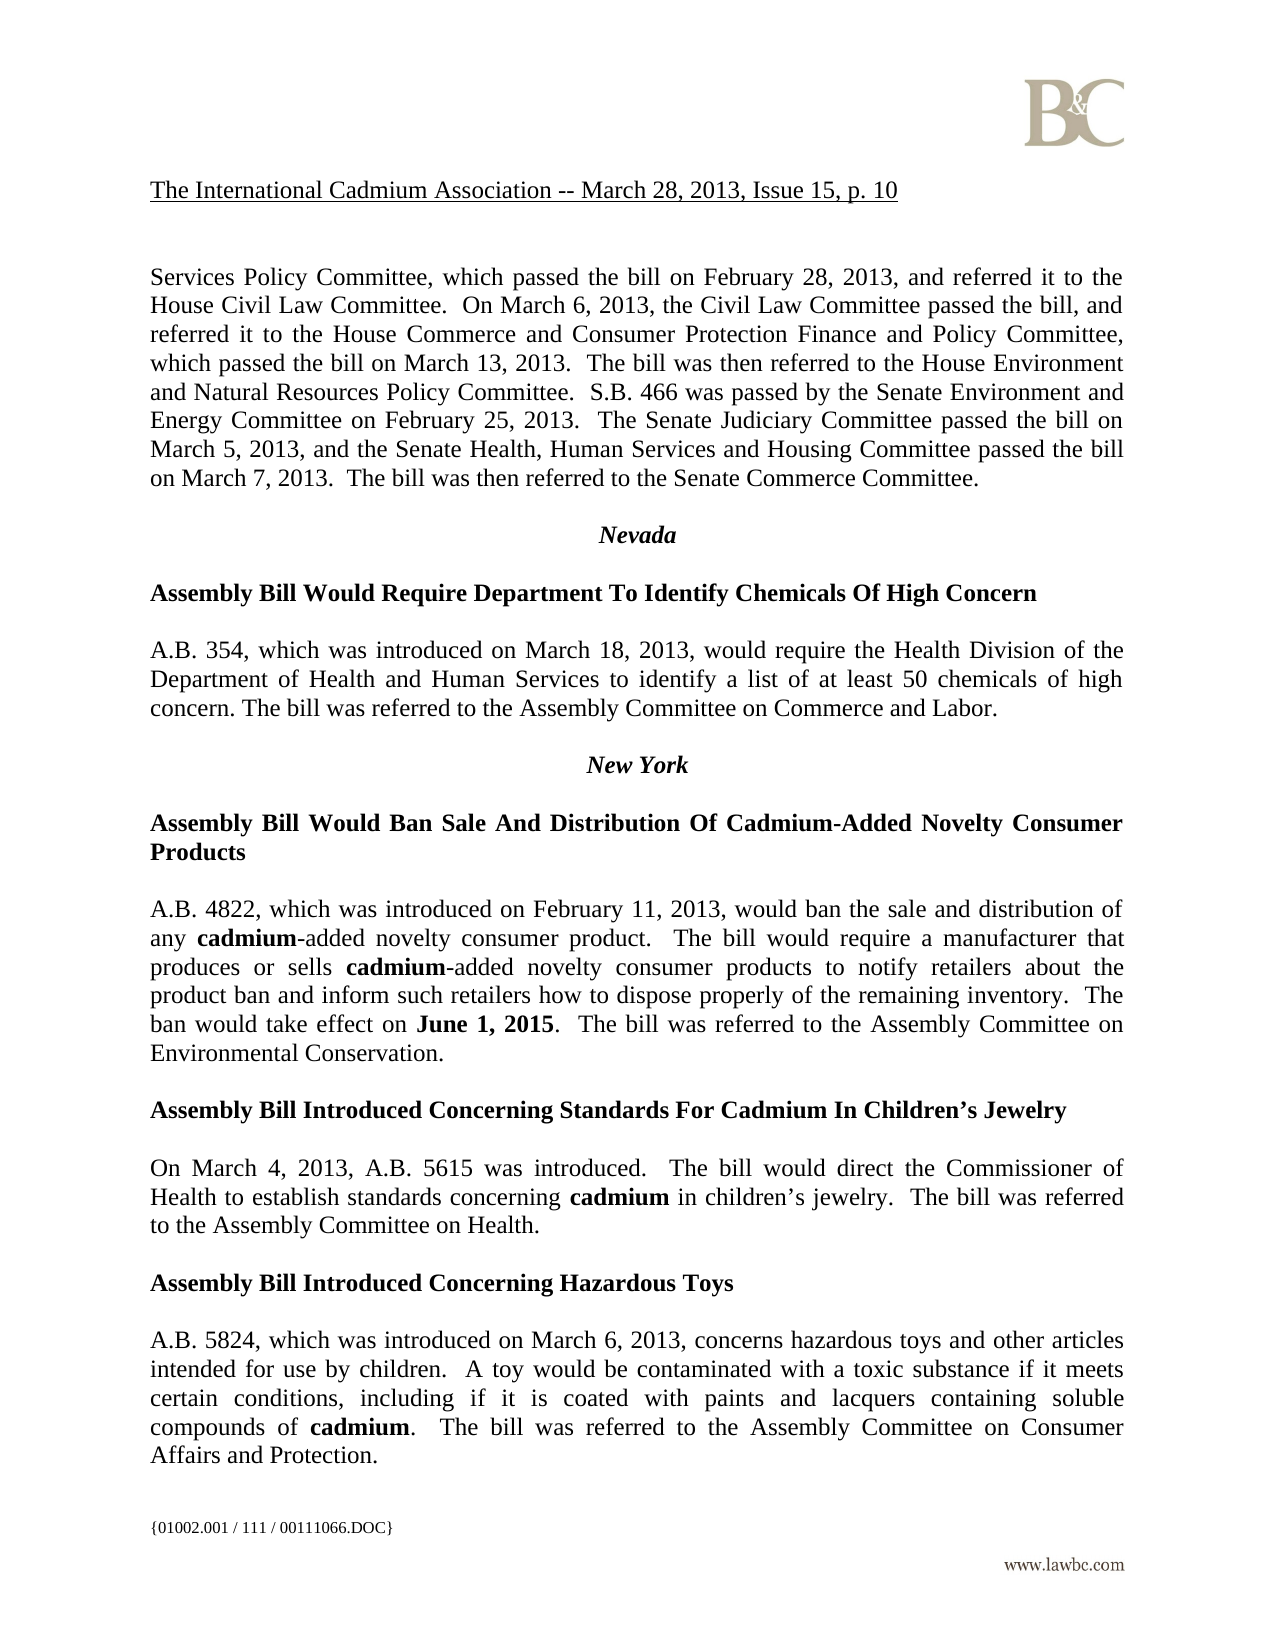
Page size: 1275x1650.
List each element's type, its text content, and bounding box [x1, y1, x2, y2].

text Assembly Bill Would Ban Sale And Distribution Of Cadmium-Added Novelty Consumer Products [150, 808, 1125, 866]
text Nevada [150, 521, 1125, 549]
text Assembly Bill Introduced Concerning Standards For Cadmium In Children’s Jewelry [150, 1096, 1125, 1124]
picture [1023, 75, 1125, 147]
text Assembly Bill Introduced Concerning Hazardous Toys [150, 1268, 1125, 1297]
text A.B. 354, which was introduced on March 18, 2013, would require the Health Division of the Department of Health and Human Services to identify a list of at least 50 chemicals of high concern. The bill was referred to the Assembly Committee on Commerce and Labor. [150, 636, 1125, 722]
text New York [150, 751, 1125, 779]
text A.B. 5824, which was introduced on March 6, 2013, concerns hazardous toys and other articles intended for use by children. A toy would be contaminated with a toxic substance if it meets certain conditions, including if it is coated with paints and lacquers containing soluble compounds of cadmium. The bill was referred to the Assembly Committee on Consumer Affairs and Protection. [150, 1326, 1125, 1469]
text Assembly Bill Would Require Department To Identify Chemicals Of High Concern [150, 578, 1125, 607]
text On March 4, 2013, A.B. 5615 was introduced. The bill would direct the Commissioner of Health to establish standards concerning cadmium in children’s jewelry. The bill was referred to the Assembly Committee on Health. [150, 1153, 1125, 1239]
picture [1000, 1555, 1125, 1575]
text A.B. 4822, which was introduced on February 11, 2013, would ban the sale and distribution of any cadmium-added novelty consumer product. The bill would require a manufacturer that produces or sells cadmium-added novelty consumer products to notify retailers about the product ban and inform such retailers how to dispose properly of the remaining inventory. The ban would take effect on June 1, 2015. The bill was referred to the Assembly Committee on Environmental Conservation. [150, 894, 1125, 1067]
